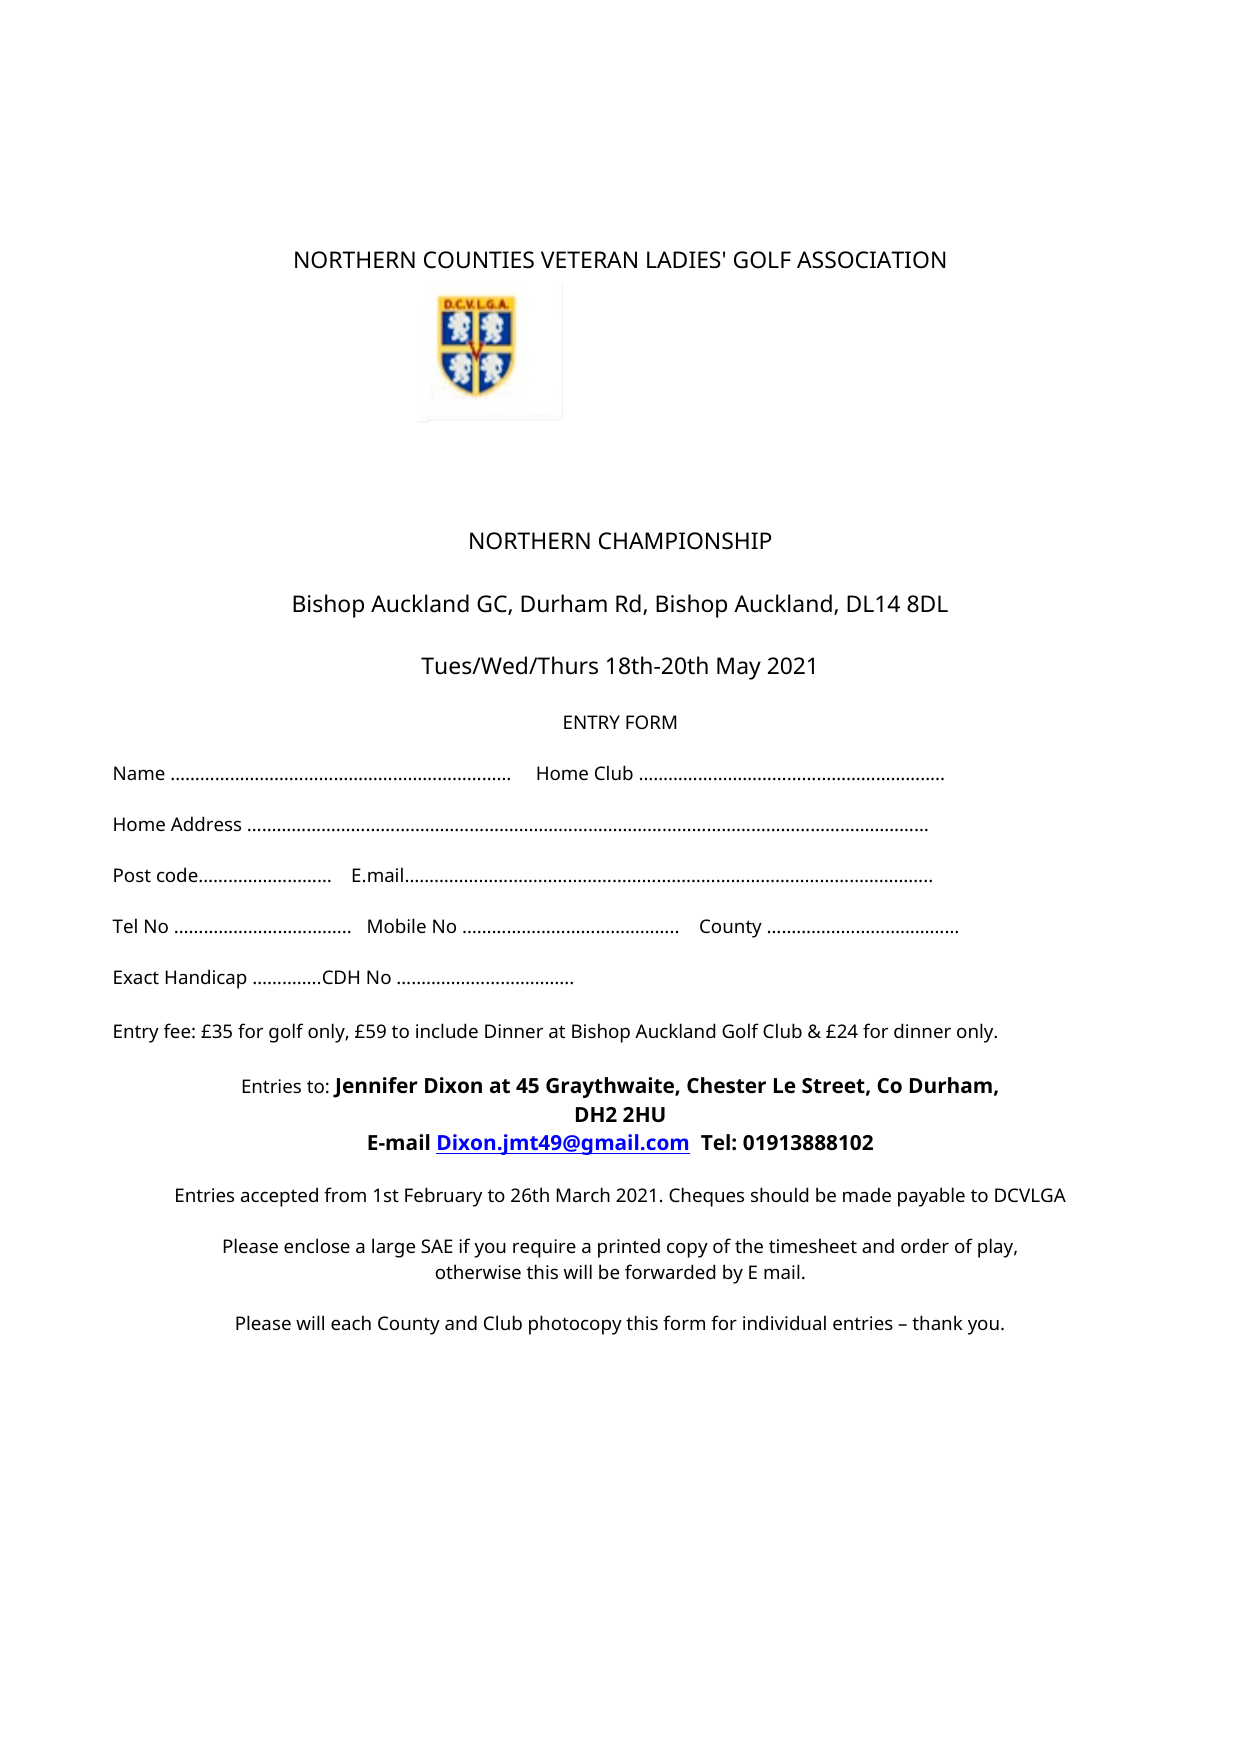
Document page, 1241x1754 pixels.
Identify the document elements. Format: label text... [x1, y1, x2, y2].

text Entry fee: £35 for golf only, £59 to include Dinner at Bishop Auckland Golf Club & £24 for dinner only. [112, 1018, 1128, 1043]
text Home Address ………………………………………………………………………………………………………………………… [112, 811, 1128, 837]
text Entries accepted from 1st February to 26th March 2021. Cheques should be made payable to DCVLGA [112, 1182, 1128, 1208]
text Post code……………………… E.mail…………………………………………………………………………………………….. [112, 862, 1128, 888]
text Please enclose a large SAE if you require a printed copy of the timesheet and order of play, [112, 1233, 1128, 1259]
text DH2 2HU [112, 1100, 1128, 1128]
picture [417, 283, 1240, 448]
text Entries to: Jennifer Dixon at 45 Graythwaite, Chester Le Street, Co Durham, [112, 1072, 1128, 1100]
text Please will each County and Club photocopy this form for individual entries – thank you. [112, 1310, 1128, 1336]
text Bishop Auckland GC, Durham Rd, Bishop Auckland, DL14 8DL [112, 587, 1128, 619]
text otherwise this will be forwarded by E mail. [112, 1259, 1128, 1284]
text Tues/Wed/Thurs 18th-20th May 2021 [112, 650, 1128, 681]
text Exact Handicap …………..CDH No ……………………………... [112, 964, 1128, 990]
text NORTHERN COUNTIES VETERAN LADIES' GOLF ASSOCIATION [112, 244, 1128, 275]
text Tel No ……………………………... Mobile No …………………………………….. County ………………………………… [112, 913, 1128, 939]
text NORTHERN CHAMPIONSHIP [112, 525, 1128, 556]
text ENTRY FORM [112, 709, 1128, 735]
text E-mail Dixon.jmt49@gmail.com Tel: 01913888102 [112, 1128, 1128, 1157]
text Name …………………………………………………………… Home Club …………………………………………………….. [112, 760, 1128, 786]
